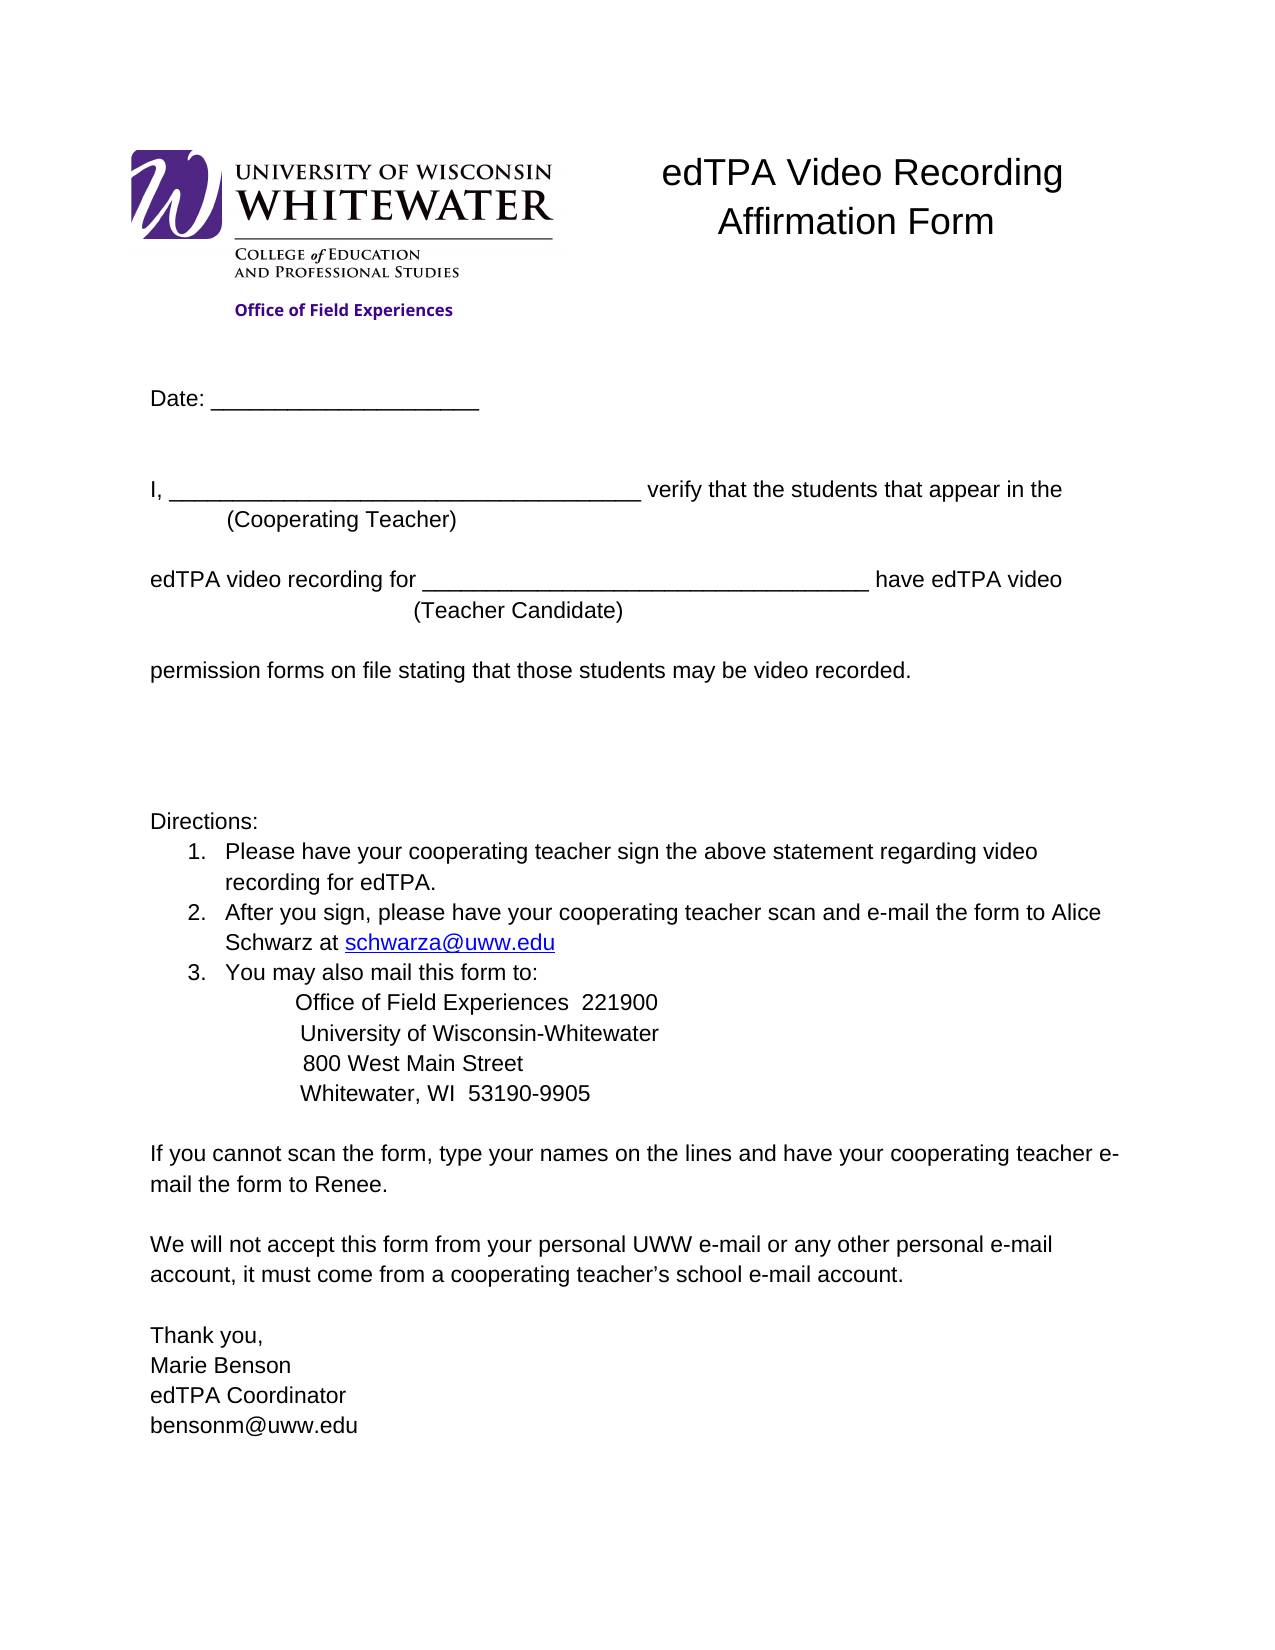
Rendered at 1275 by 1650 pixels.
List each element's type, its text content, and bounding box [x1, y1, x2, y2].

text Thank you, [150, 1322, 1125, 1348]
text 800 West Main Street [150, 1050, 1125, 1076]
picture [131, 150, 569, 282]
text permission forms on file stating that those students may be video recorded. [150, 657, 1125, 683]
text edTPA Coordinator [150, 1382, 1125, 1408]
text Office of Field Experiences 221900 [225, 989, 1125, 1016]
text University of Wisconsin-Whitewater [150, 1019, 1125, 1046]
text bensonm@uww.edu [150, 1412, 1125, 1438]
text (Teacher Candidate) [150, 597, 1125, 623]
text I, _____________________________________ verify that the students that appear in the [150, 476, 1125, 502]
text We will not accept this form from your personal UWW e-mail or any other personal e-mail account, it must come from a cooperating teacher’s school e-mail account. [150, 1231, 1125, 1287]
text edTPA video recording for ___________________________________ have edTPA video [150, 566, 1125, 593]
text Date: _____________________ [150, 385, 1125, 411]
list Please have your cooperating teacher sign the above statement regarding video recording for edTPA. [187, 838, 1125, 895]
text Whitewater, WI 53190-9905 [150, 1080, 1125, 1106]
text Office of Field Experiences [234, 299, 1125, 321]
text If you cannot scan the form, type your names on the lines and have your cooperating teacher e-mail the form to Renee. [150, 1140, 1125, 1197]
text edTPA Video Recording Affirmation Form [569, 150, 1125, 243]
text Marie Benson [150, 1352, 1125, 1378]
text Directions: [150, 808, 1125, 834]
list You may also mail this form to: [187, 959, 1125, 985]
text (Cooperating Teacher) [150, 506, 1125, 532]
list After you sign, please have your cooperating teacher scan and e-mail the form to Alice Schwarz at schwarza@uww.edu [187, 899, 1125, 955]
